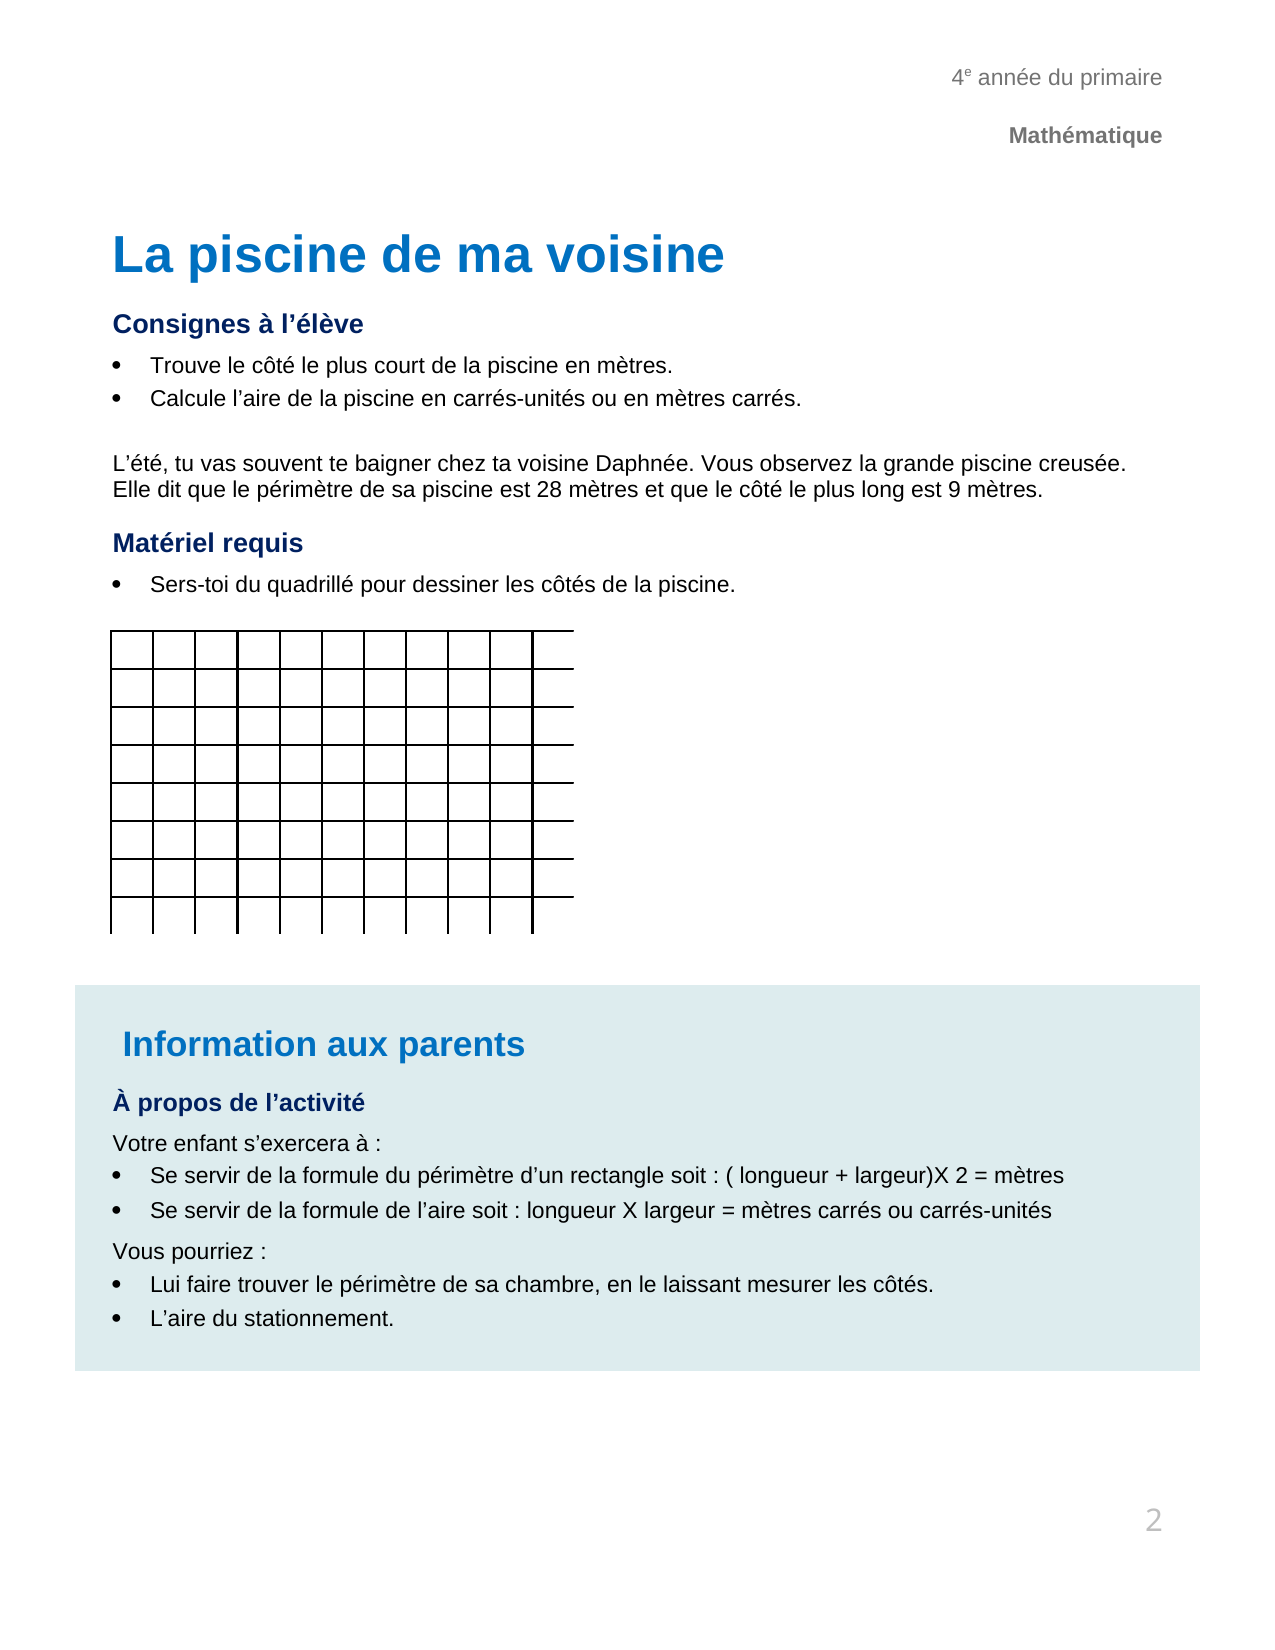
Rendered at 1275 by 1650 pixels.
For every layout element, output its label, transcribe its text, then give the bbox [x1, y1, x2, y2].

text Trouve le côté le plus court de la piscine en mètres. [112, 352, 1162, 378]
text Matériel requis [112, 527, 1083, 559]
text Elle dit que le périmètre de sa piscine est 28 mètres et que le côté le plus long est 9 mètres. [112, 476, 1162, 502]
text Mathématique [112, 122, 1162, 148]
text Calcule l’aire de la piscine en carrés-unités ou en mètres carrés. [112, 384, 1162, 411]
text Sers-toi du quadrillé pour dessiner les côtés de la piscine. [112, 571, 1162, 597]
text La piscine de ma voisine [112, 223, 1162, 283]
text L’été, tu vas souvent te baigner chez ta voisine Daphnée. Vous observez la grande piscine creusée. [112, 450, 1162, 476]
table_header Information aux parents À propos de l’activité Votre enfant s’exercera à : Se servir de la formule du périmètre d’un rectangle soit : ( longueur + largeur)X 2 = mètres Se servir de la formule de l’aire soit : longueur X largeur = mètres carrés ou carrés-unités Vous pourriez : Lui faire trouver le périmètre de sa chambre, en le laissant mesurer les côtés. L’aire du stationnement. [75, 985, 1200, 1371]
table_header [99, 630, 747, 953]
text Consignes à l’élève [112, 308, 1162, 339]
